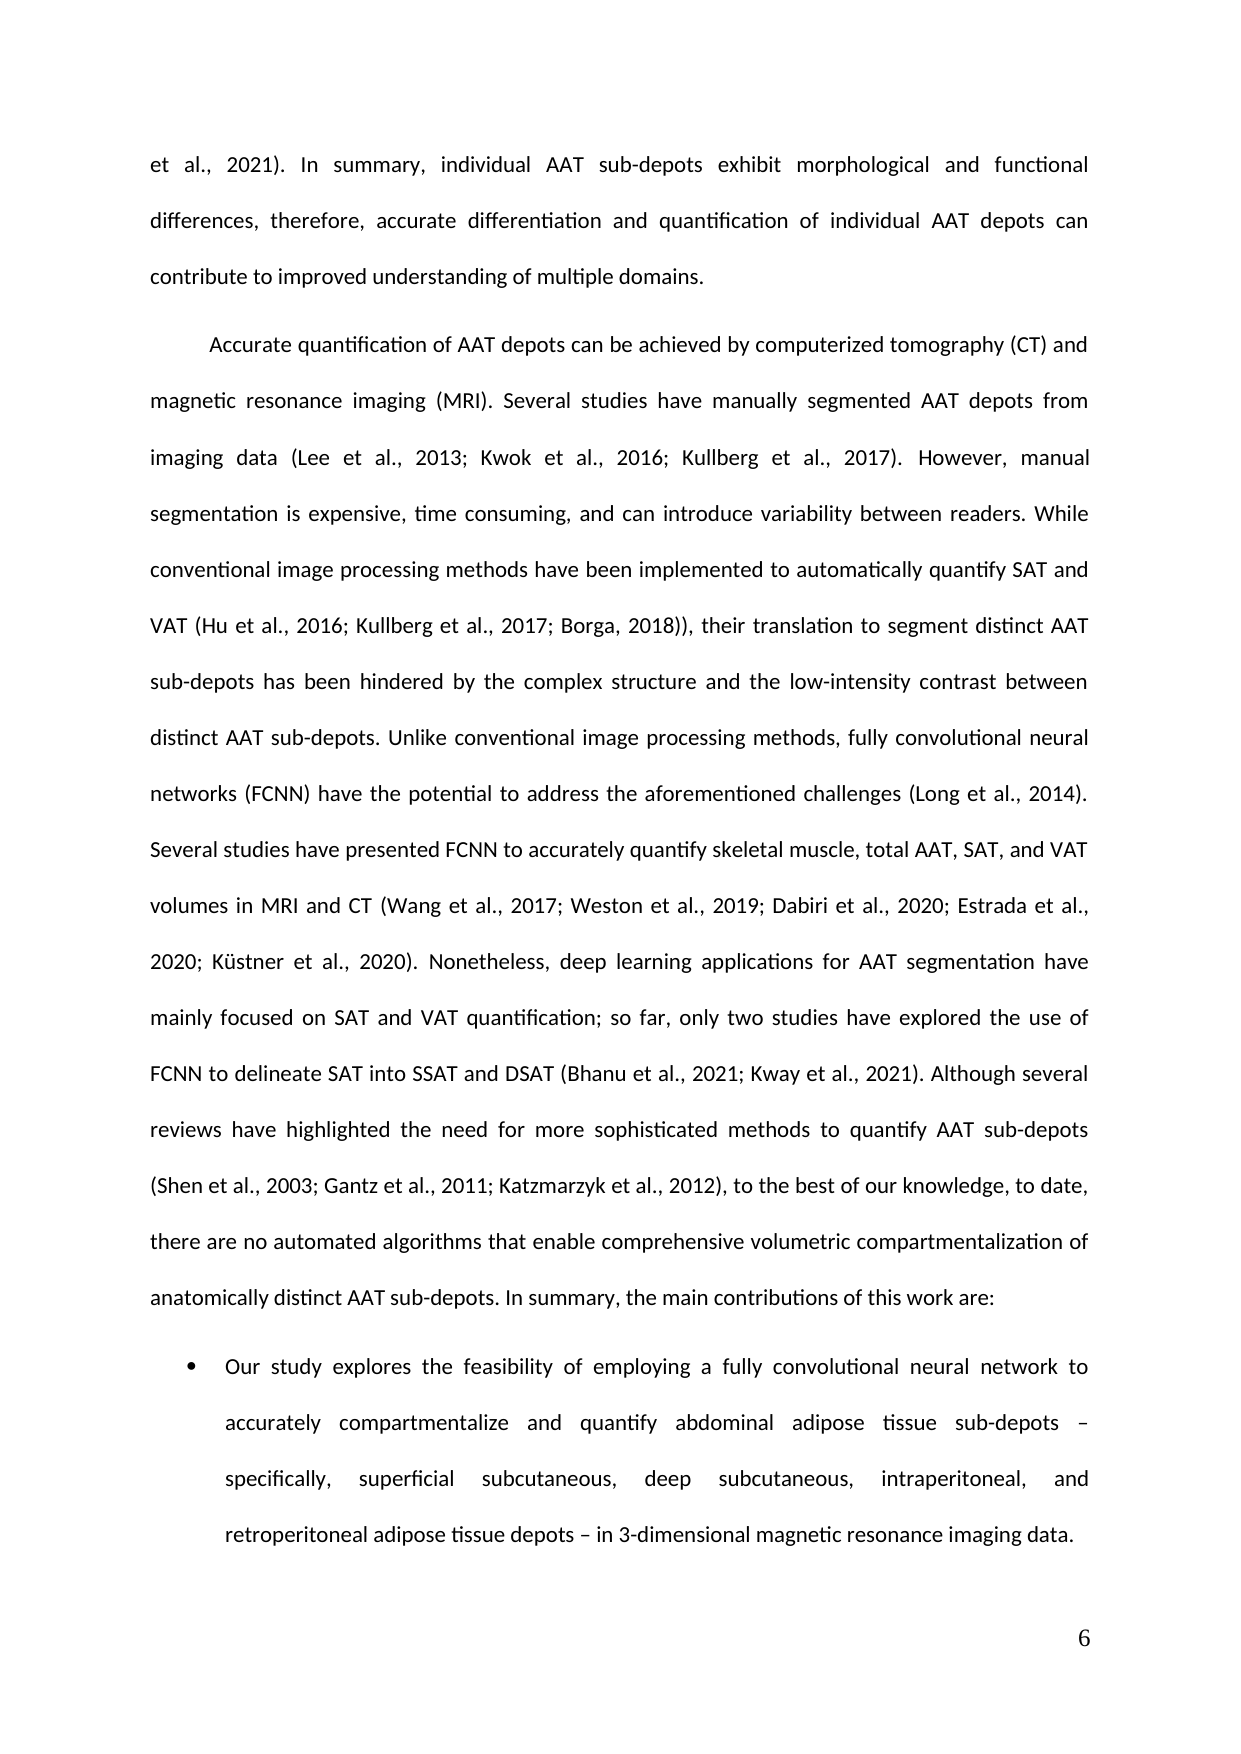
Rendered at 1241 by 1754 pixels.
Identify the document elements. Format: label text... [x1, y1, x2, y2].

list Our study explores the feasibility of employing a fully convolutional neural network to accurately compartmentalize and quantify abdominal adipose tissue sub-depots – specifically, superficial subcutaneous, deep subcutaneous, intraperitoneal, and retroperitoneal adipose tissue depots – in 3-dimensional magnetic resonance imaging data. [187, 1352, 1090, 1548]
text Accurate quantification of AAT depots can be achieved by computerized tomography (CT) and magnetic resonance imaging (MRI). Several studies have manually segmented AAT depots from imaging data (Lee et al., 2013; Kwok et al., 2016; Kullberg et al., 2017). However, manual segmentation is expensive, time consuming, and can introduce variability between readers. While conventional image processing methods have been implemented to automatically quantify SAT and VAT (Hu et al., 2016; Kullberg et al., 2017; Borga, 2018)), their translation to segment distinct AAT sub-depots has been hindered by the complex structure and the low-intensity contrast between distinct AAT sub-depots. Unlike conventional image processing methods, fully convolutional neural networks (FCNN) have the potential to address the aforementioned challenges (Long et al., 2014). Several studies have presented FCNN to accurately quantify skeletal muscle, total AAT, SAT, and VAT volumes in MRI and CT (Wang et al., 2017; Weston et al., 2019; Dabiri et al., 2020; Estrada et al., 2020; Küstner et al., 2020). Nonetheless, deep learning applications for AAT segmentation have mainly focused on SAT and VAT quantification; so far, only two studies have explored the use of FCNN to delineate SAT into SSAT and DSAT (Bhanu et al., 2021; Kway et al., 2021). Although several reviews have highlighted the need for more sophisticated methods to quantify AAT sub-depots (Shen et al., 2003; Gantz et al., 2011; Katzmarzyk et al., 2012), to the best of our knowledge, to date, there are no automated algorithms that enable comprehensive volumetric compartmentalization of anatomically distinct AAT sub-depots. In summary, the main contributions of this work are: [150, 331, 1090, 1311]
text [150, 150, 1090, 290]
